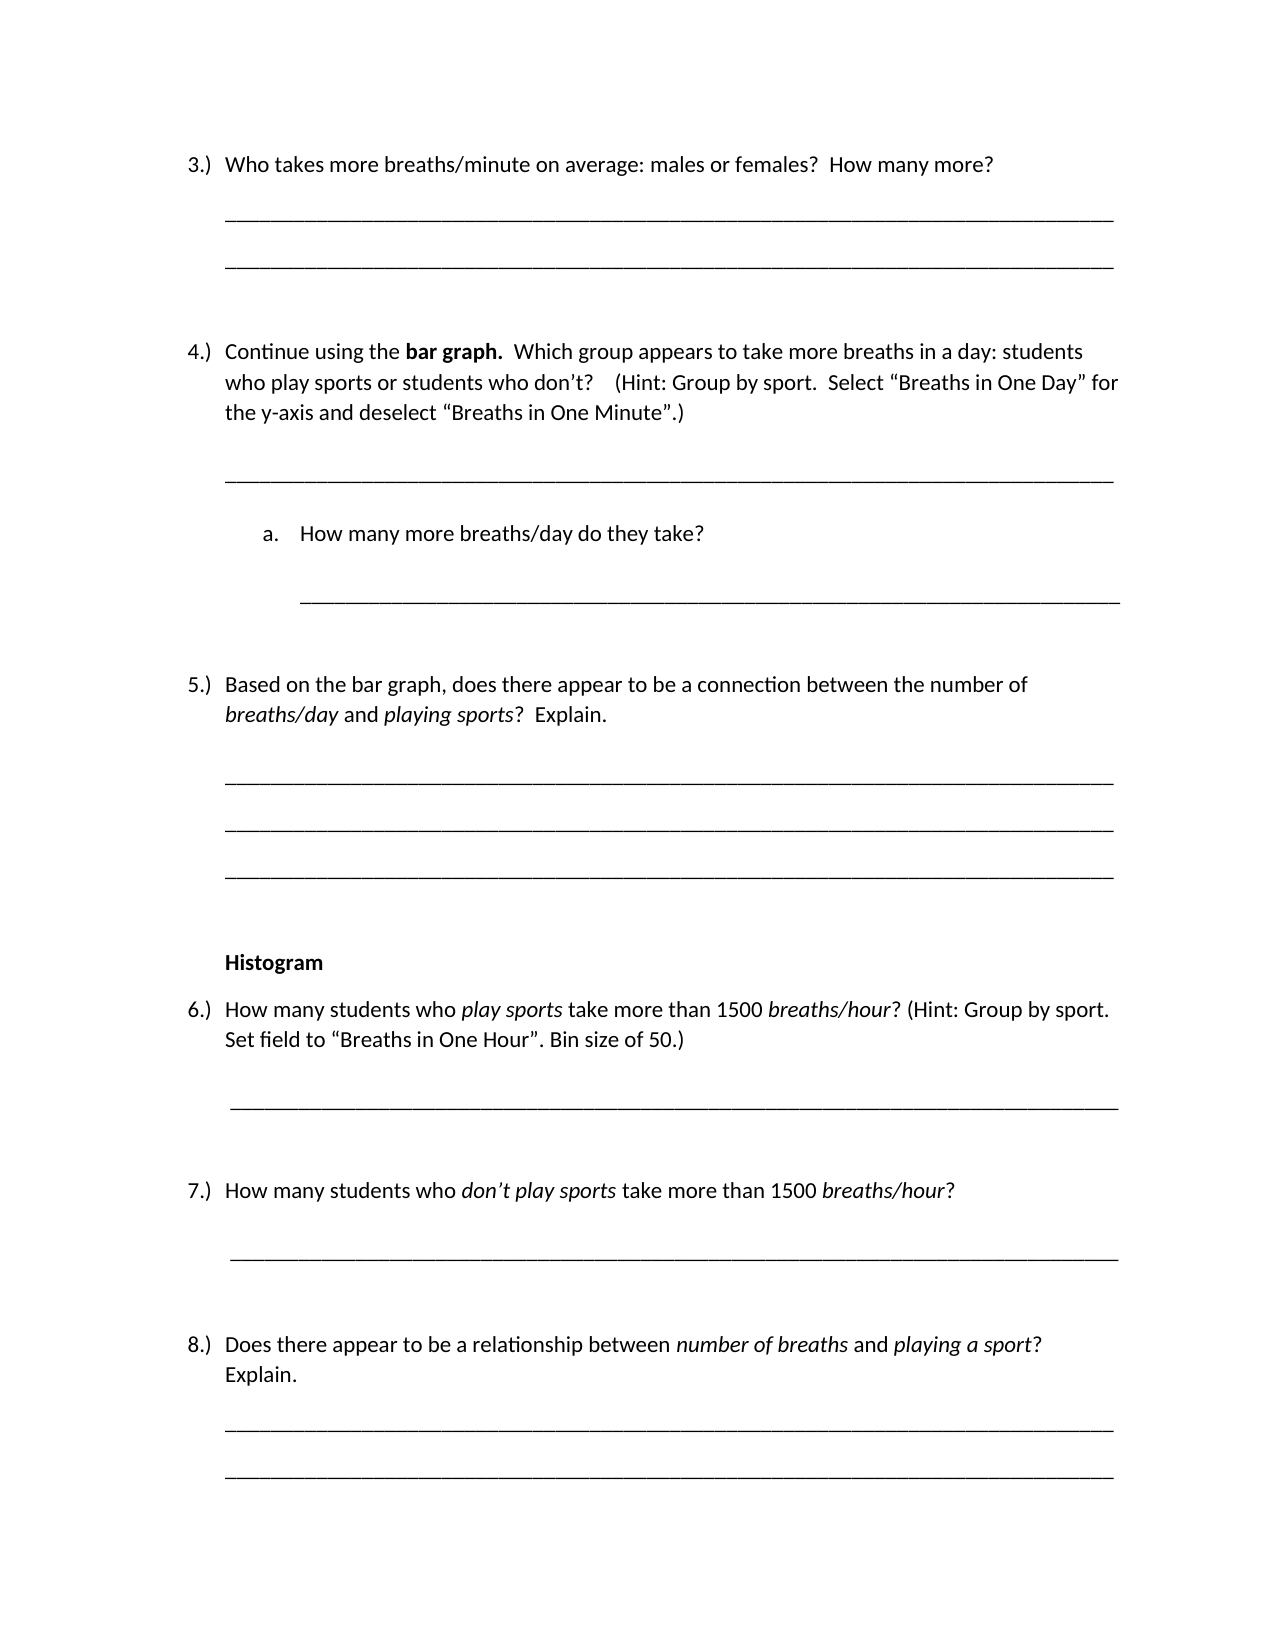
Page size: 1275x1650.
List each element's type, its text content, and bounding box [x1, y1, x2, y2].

list ______________________________________________________________________________ [225, 1085, 1125, 1113]
list ______________________________________________________________________________ [225, 458, 1125, 486]
list Based on the bar graph, does there appear to be a connection between the number of breaths/day and playing sports? Explain. [187, 670, 1125, 728]
list How many students who don’t play sports take more than 1500 breaths/hour? [187, 1176, 1125, 1204]
text ______________________________________________________________________________ [225, 854, 1125, 882]
text ______________________________________________________________________________ [150, 807, 1125, 835]
list Who takes more breaths/minute on average: males or females? How many more? [187, 150, 1125, 178]
list How many more breaths/day do they take? [262, 519, 1125, 547]
text ______________________________________________________________________________ [150, 197, 1125, 225]
list Does there appear to be a relationship between number of breaths and playing a sport? Explain. [187, 1330, 1125, 1388]
list ______________________________________________________________________________ [225, 760, 1125, 788]
text ______________________________________________________________________________ [225, 1454, 1125, 1482]
list Continue using the bar graph. Which group appears to take more breaths in a day: students who play sports or students who don’t? (Hint: Group by sport. Select “Breaths in One Day” for the y-axis and deselect “Breaths in One Minute”.) [187, 337, 1125, 426]
text ______________________________________________________________________________ [150, 1407, 1125, 1435]
list ________________________________________________________________________ [300, 579, 1125, 607]
list How many students who play sports take more than 1500 breaths/hour? (Hint: Group by sport. Set field to “Breaths in One Hour”. Bin size of 50.) [187, 995, 1125, 1053]
list ______________________________________________________________________________ [225, 244, 1125, 272]
text Histogram [150, 948, 1125, 976]
list ______________________________________________________________________________ [225, 1236, 1125, 1264]
